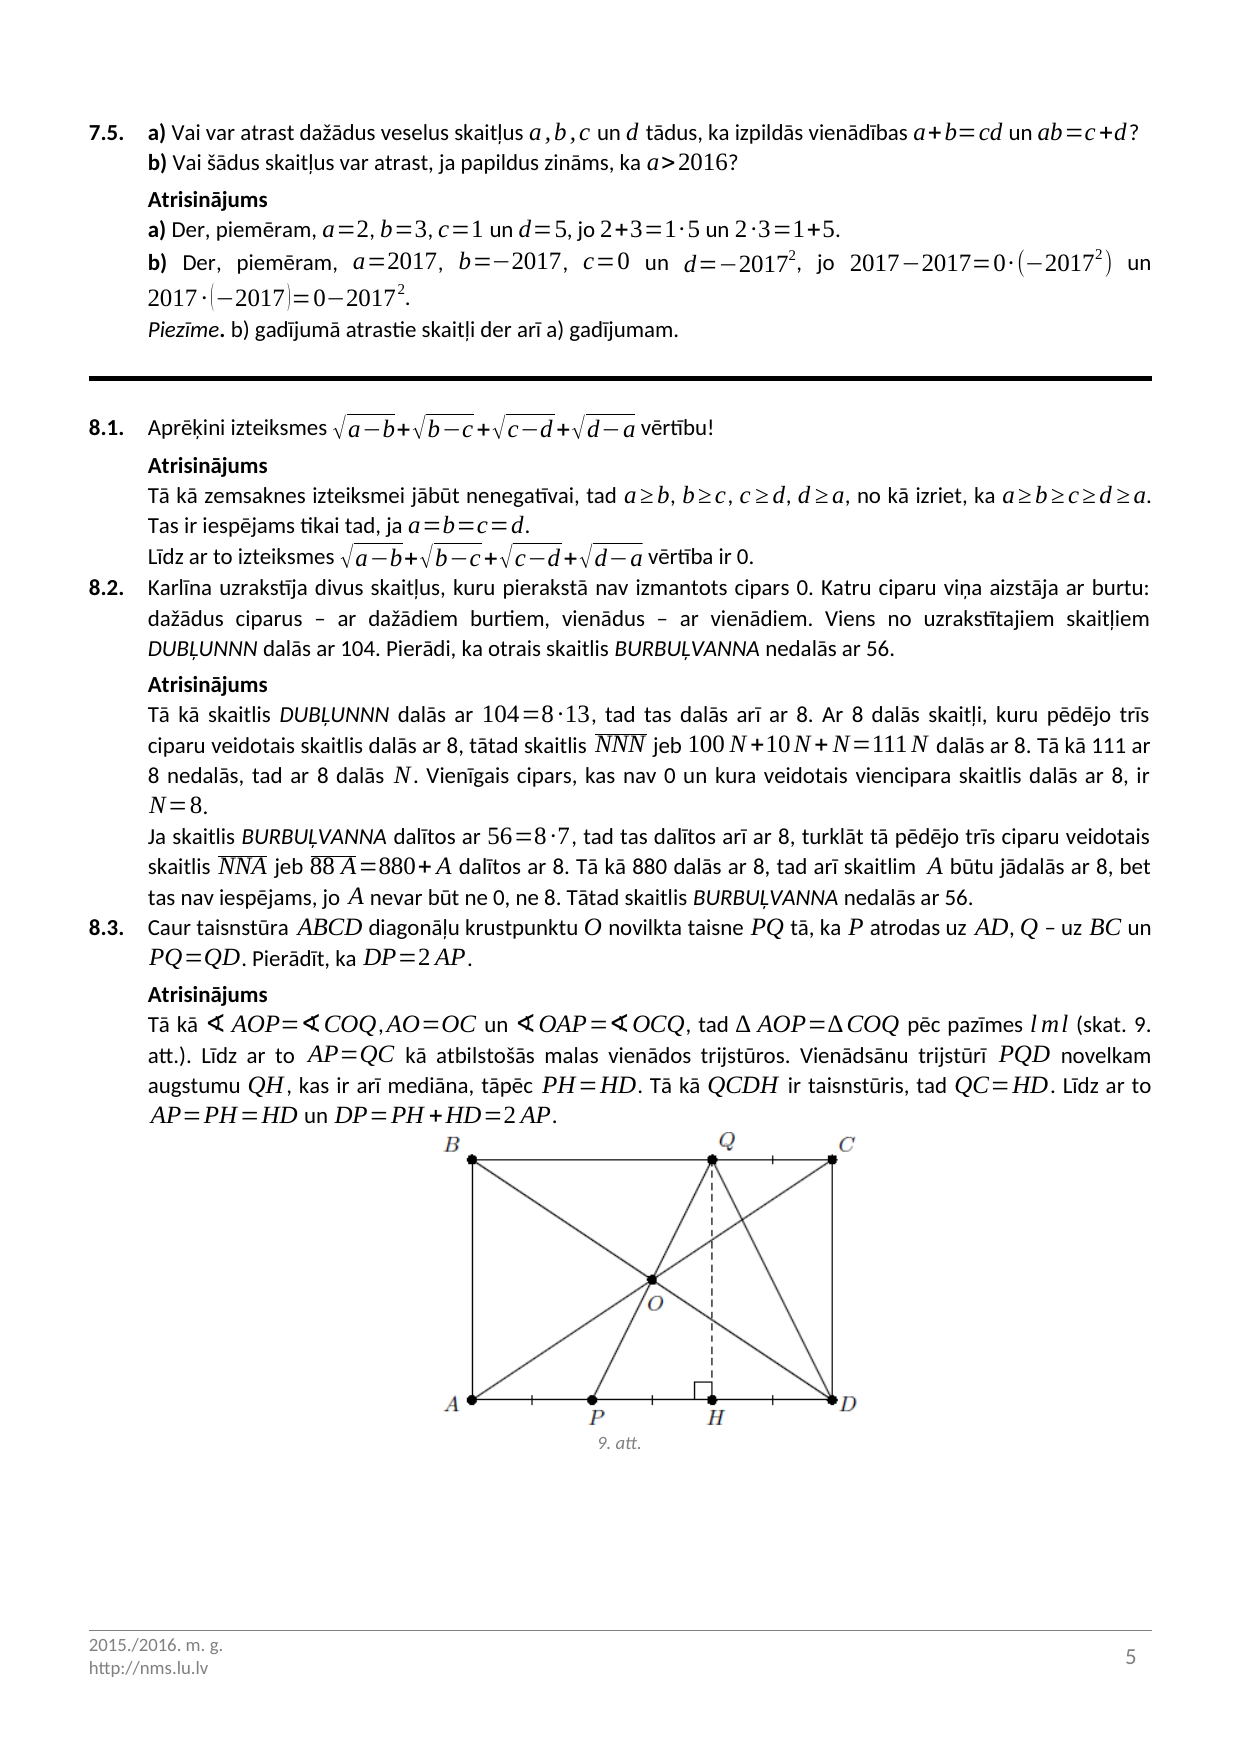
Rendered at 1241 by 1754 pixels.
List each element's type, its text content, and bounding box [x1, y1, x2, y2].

text Tā kā zemsaknes izteiksmei jābūt nenegatīvai, tad , , , , no kā izriet, ka . Tas ir iespējams tikai tad, ja . [148, 481, 1152, 539]
text Ja skaitlis BURBUĻVANNA dalītos ar , tad tas dalītos arī ar 8, turklāt tā pēdējo trīs ciparu veidotais skaitlis jeb dalītos ar 8. Tā kā 880 dalās ar 8, tad arī skaitlim būtu jādalās ar 8, bet tas nav iespējams, jo nevar būt ne 0, ne 8. Tātad skaitlis BURBUĻVANNA nedalās ar 56. [148, 822, 1152, 911]
text b) Vai šādus skaitļus var atrast, ja papildus zināms, ka ? [148, 148, 1152, 176]
text 7.5. a) Vai var atrast dažādus veselus skaitļus un tādus, ka izpildās vienādības un ? [89, 118, 1152, 146]
text Tā kā skaitlis DUBĻUNNN dalās ar , tad tas dalās arī ar 8. Ar 8 dalās skaitļi, kuru pēdējo trīs ciparu veidotais skaitlis dalās ar 8, tātad skaitlis jeb dalās ar 8. Tā kā 111 ar 8 nedalās, tad ar 8 dalās . Vienīgais cipars, kas nav 0 un kura veidotais viencipara skaitlis dalās ar 8, ir . [148, 701, 1152, 820]
text Atrisinājums [148, 451, 1152, 479]
text Tā kā , un , tad pēc pazīmes (skat. 9. att.). Līdz ar to kā atbilstošās malas vienādos trijstūros. Vienādsānu trijstūrī novelkam augstumu , kas ir arī mediāna, tāpēc . Tā kā ir taisnstūris, tad . Līdz ar to un . [148, 1011, 1152, 1130]
text a) Der, piemēram, , , un , jo un . [148, 215, 1152, 243]
picture [436, 1132, 863, 1430]
text 9. att. [89, 1431, 1152, 1454]
text b) Der, piemēram, , , un , jo un . [148, 245, 1152, 313]
text Atrisinājums [148, 670, 1152, 698]
text 8.1. Aprēķini izteiksmes vērtību! [89, 413, 1152, 442]
text 8.3. Caur taisnstūra diagonāļu krustpunktu novilkta taisne tā, ka atrodas uz , – uz un . Pierādīt, ka . [89, 913, 1152, 972]
text 8.2. Karlīna uzrakstīja divus skaitļus, kuru pierakstā nav izmantots cipars 0. Katru ciparu viņa aizstāja ar burtu: dažādus ciparus – ar dažādiem burtiem, vienādus – ar vienādiem. Viens no uzrakstītajiem skaitļiem DUBĻUNNN dalās ar 104. Pierādi, ka otrais skaitlis BURBUĻVANNA nedalās ar 56. [89, 573, 1152, 662]
text Atrisinājums [148, 980, 1152, 1008]
text Piezīme. b) gadījumā atrastie skaitļi der arī a) gadījumam. [148, 315, 1152, 343]
text Līdz ar to izteiksmes vērtība ir 0. [148, 542, 1152, 571]
text Atrisinājums [148, 185, 1152, 213]
